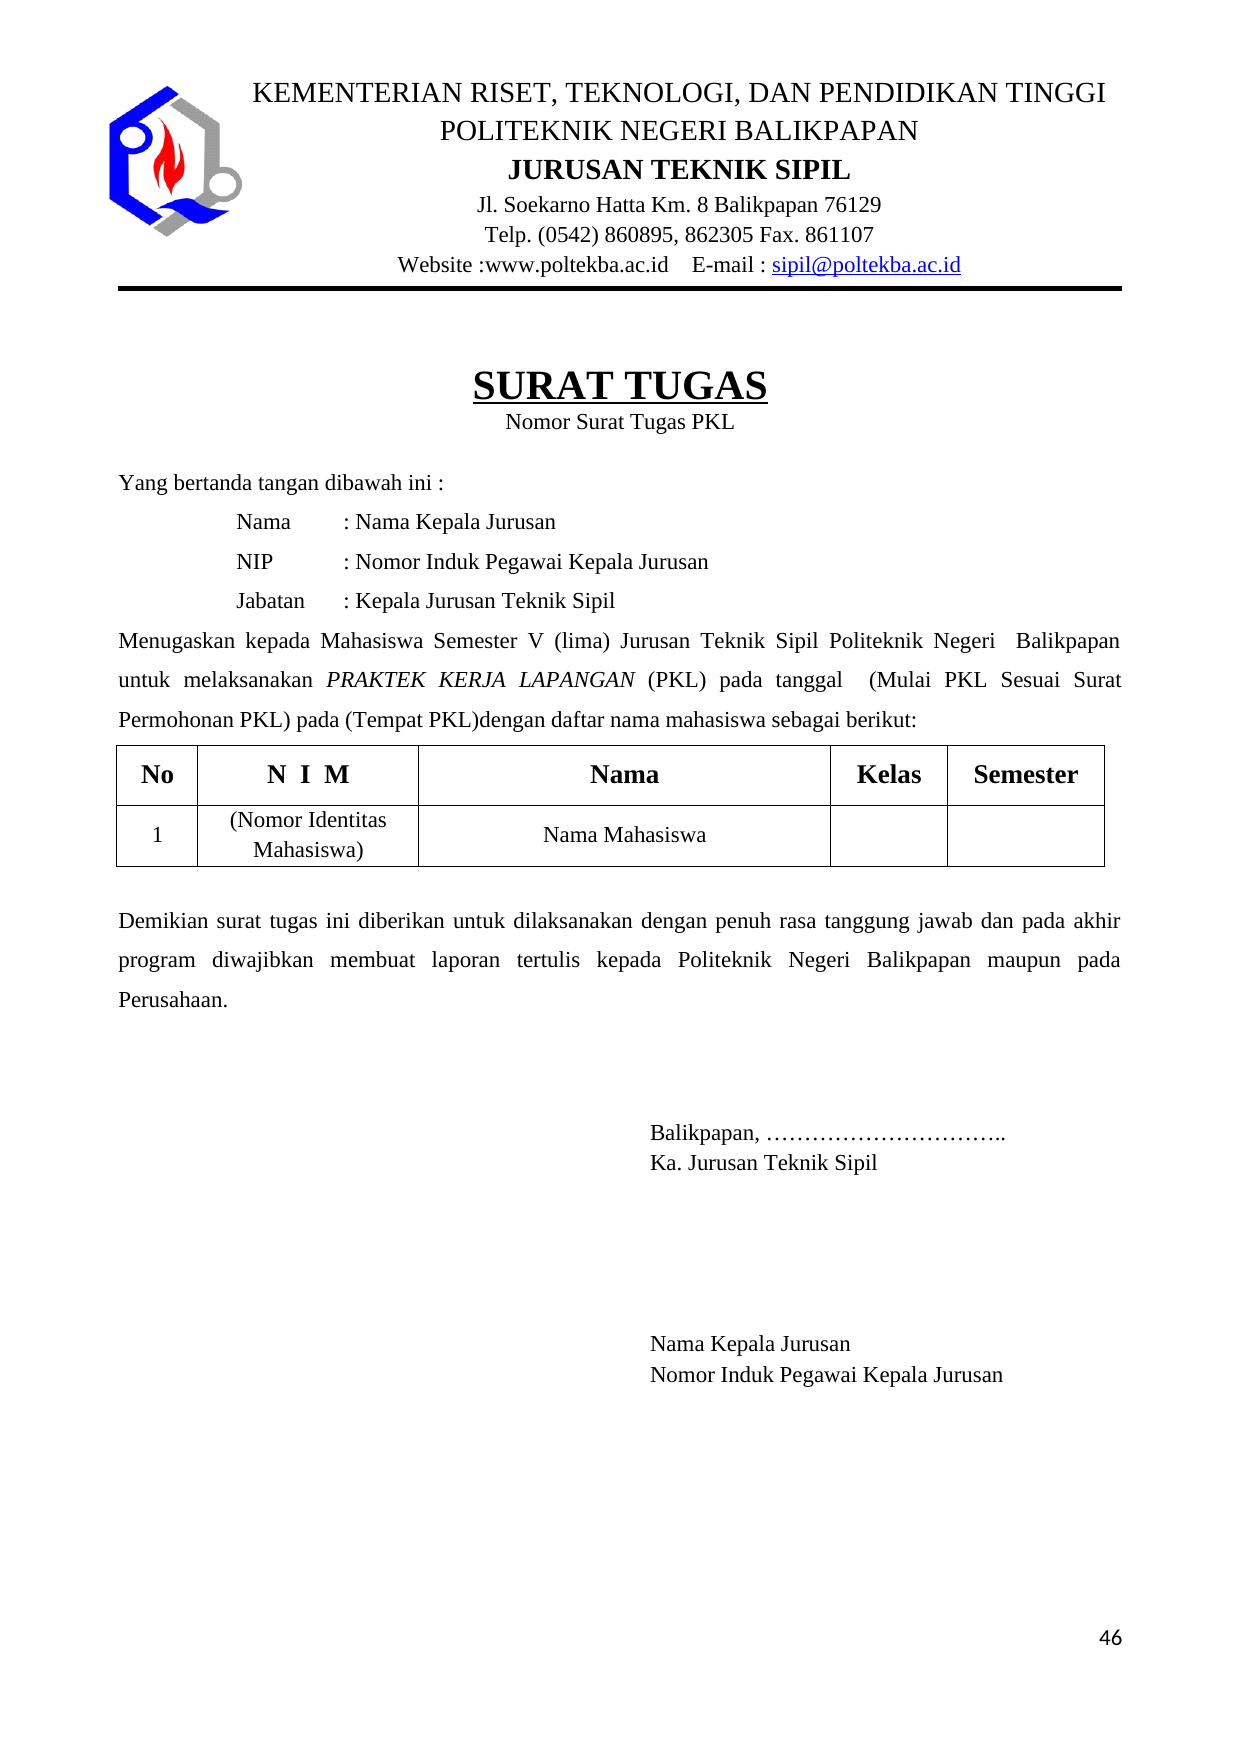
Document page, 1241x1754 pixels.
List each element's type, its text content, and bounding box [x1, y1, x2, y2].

text Nama Kepala Jurusan [118, 1331, 1122, 1357]
text Jl. Soekarno Hatta Km. 8 Balikpapan 76129 [236, 191, 1122, 217]
table_header N I M [198, 746, 418, 805]
text Website :www.poltekba.ac.id E-mail : sipil@poltekba.ac.id [236, 251, 1122, 277]
subtitle SURAT TUGAS [118, 361, 1122, 408]
text Demikian surat tugas ini diberikan untuk dilaksanakan dengan penuh rasa tanggung jawab dan pada akhir program diwajibkan membuat laporan tertulis kepada Politeknik Negeri Balikpapan maupun pada Perusahaan. [118, 907, 1122, 1012]
table_cell Nama Mahasiswa [419, 806, 830, 866]
text Jabatan : Kepala Jurusan Teknik Sipil [118, 587, 1122, 614]
table_header Nama [419, 746, 830, 805]
text KEMENTERIAN RISET, TEKNOLOGI, DAN PENDIDIKAN TINGGI [236, 75, 1122, 108]
table_cell [948, 806, 1104, 866]
table_header No [117, 746, 197, 805]
table_header Semester [948, 746, 1104, 805]
text Menugaskan kepada Mahasiswa Semester V (lima) Jurusan Teknik Sipil Politeknik Negeri Balikpapan untuk melaksanakan PRAKTEK KERJA LAPANGAN (PKL) pada tanggal (Mulai PKL Sesuai Surat Permohonan PKL) pada (Tempat PKL)dengan daftar nama mahasiswa sebagai berikut: [118, 627, 1122, 732]
text POLITEKNIK NEGERI BALIKPAPAN [236, 113, 1122, 147]
text NIP : Nomor Induk Pegawai Kepala Jurusan [118, 548, 1122, 574]
text JURUSAN TEKNIK SIPIL [236, 152, 1122, 186]
text Yang bertanda tangan dibawah ini : [118, 469, 1122, 495]
text Nomor Surat Tugas PKL [118, 408, 1122, 435]
text Telp. (0542) 860895, 862305 Fax. 861107 [236, 221, 1122, 247]
text Balikpapan, ………………………….. [118, 1119, 1122, 1145]
text Ka. Jurusan Teknik Sipil [118, 1149, 1122, 1176]
text Nama : Nama Kepala Jurusan [118, 508, 1122, 535]
table_header Kelas [831, 746, 947, 805]
table_cell 1 [117, 806, 197, 866]
text Nomor Induk Pegawai Kepala Jurusan [118, 1361, 1122, 1387]
table_cell (Nomor Identitas Mahasiswa) [198, 806, 418, 866]
table_cell [831, 806, 947, 866]
picture [105, 82, 245, 241]
